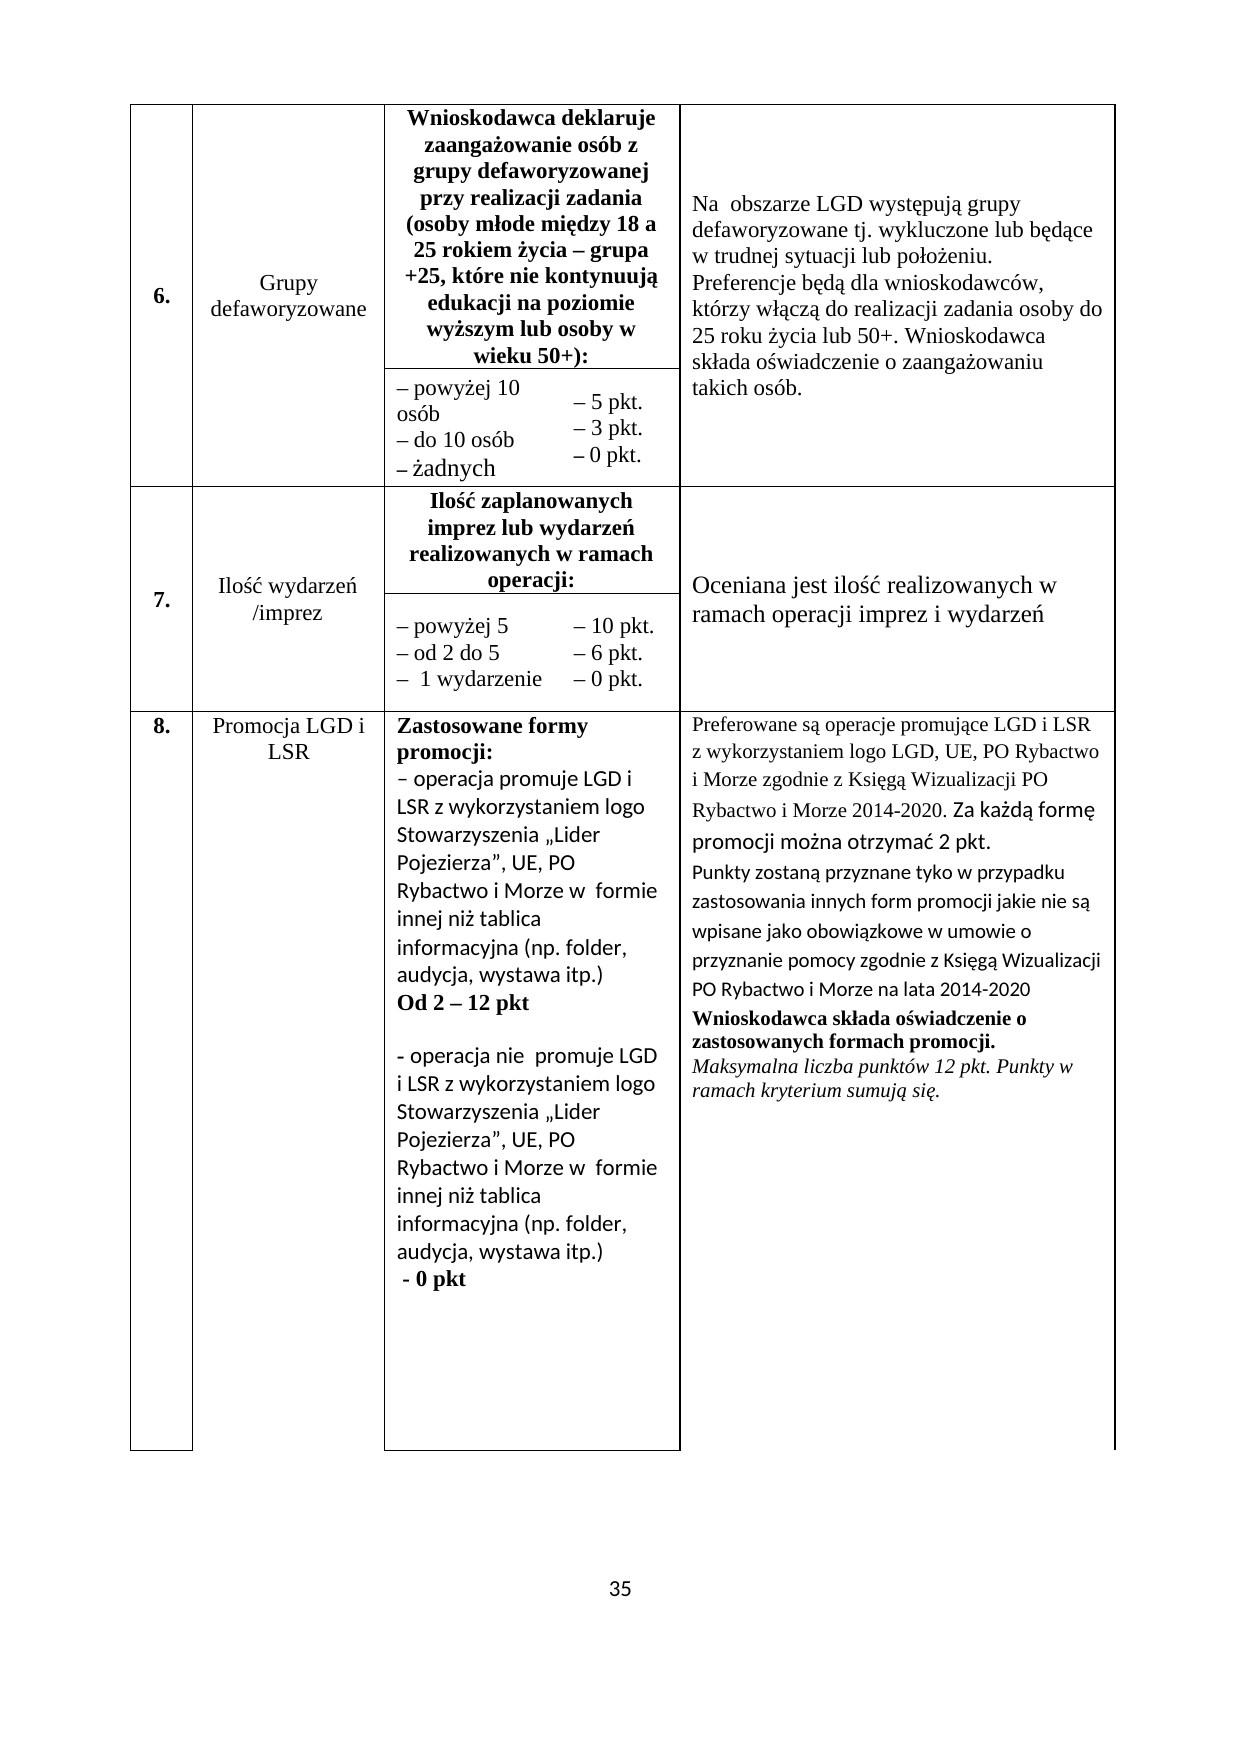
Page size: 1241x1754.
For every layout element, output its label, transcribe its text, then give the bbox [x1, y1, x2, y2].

table_cell Ilość wydarzeń /imprez [193, 487, 384, 711]
table_cell 8. [131, 712, 192, 1450]
table_cell Wnioskodawca deklaruje zaangażowanie osób z grupy defaworyzowanej przy realizacji zadania (osoby młode między 18 a 25 rokiem życia – grupa +25, które nie kontynuują edukacji na poziomie wyższym lub osoby w wieku 50+): [385, 105, 679, 368]
table_cell Zastosowane formy promocji: – operacja promuje LGD i LSR z wykorzystaniem logo Stowarzyszenia „Lider Pojezierza”, UE, PO Rybactwo i Morze w formie innej niż tablica informacyjna (np. folder, audycja, wystawa itp.) Od 2 – 12 pkt - operacja nie promuje LGD i LSR z wykorzystaniem logo Stowarzyszenia „Lider Pojezierza”, UE, PO Rybactwo i Morze w formie innej niż tablica informacyjna (np. folder, audycja, wystawa itp.) - 0 pkt [385, 712, 679, 1450]
table_cell – 10 pkt. – 6 pkt. – 0 pkt. [562, 594, 679, 711]
table_cell – powyżej 5 – od 2 do 5 – 1 wydarzenie [385, 594, 562, 711]
table_cell 7. [131, 487, 192, 711]
table_cell Ilość zaplanowanych imprez lub wydarzeń realizowanych w ramach operacji: [385, 487, 679, 593]
table_cell Grupy defaworyzowane [193, 105, 384, 486]
table_cell Na obszarze LGD występują grupy defaworyzowane tj. wykluczone lub będące w trudnej sytuacji lub położeniu. Preferencje będą dla wnioskodawców, którzy włączą do realizacji zadania osoby do 25 roku życia lub 50+. Wnioskodawca składa oświadczenie o zaangażowaniu takich osób. [681, 105, 1114, 486]
table_cell 6. [131, 105, 192, 486]
table_cell Oceniana jest ilość realizowanych w ramach operacji imprez i wydarzeń [681, 487, 1114, 711]
table_cell Promocja LGD i LSR [193, 712, 384, 1450]
table_cell – 5 pkt. – 3 pkt. – 0 pkt. [562, 369, 679, 486]
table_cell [681, 712, 1114, 1450]
table_cell – powyżej 10 osób – do 10 osób – żadnych [385, 369, 562, 486]
